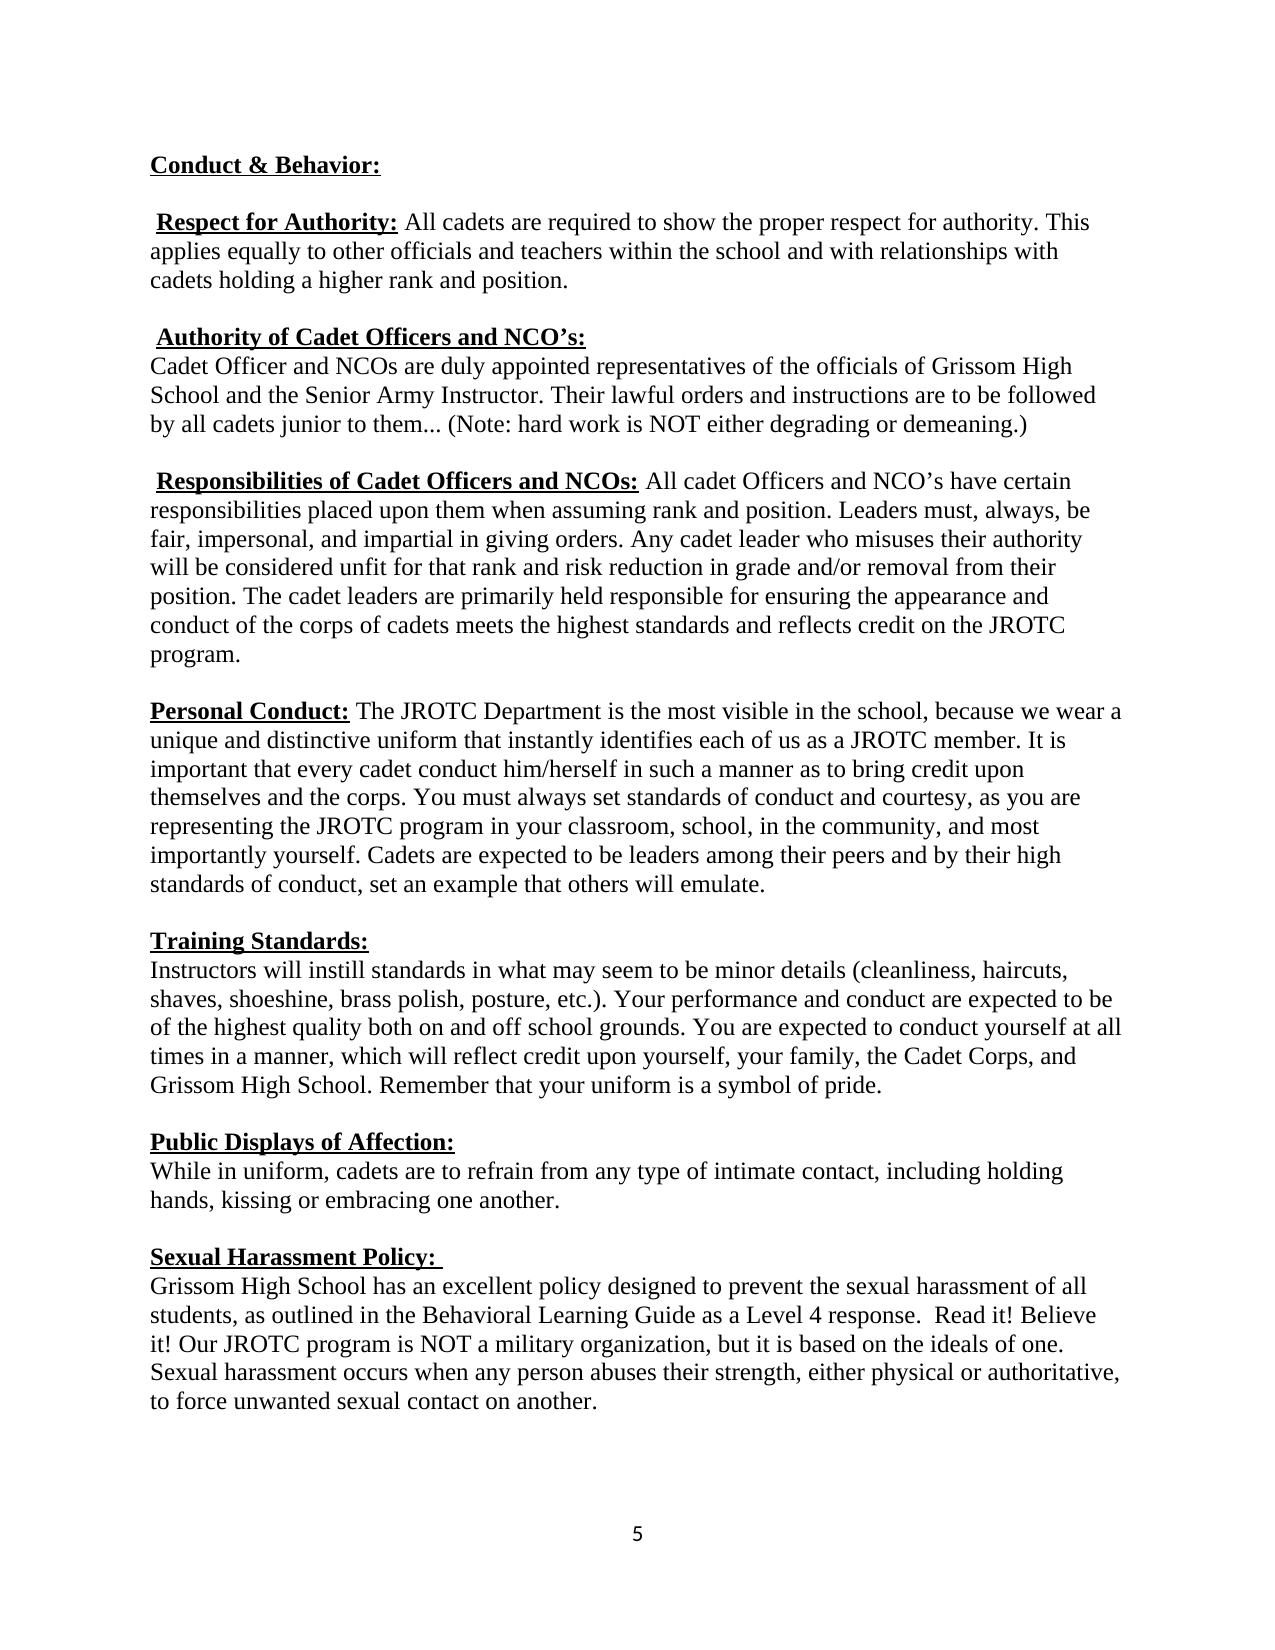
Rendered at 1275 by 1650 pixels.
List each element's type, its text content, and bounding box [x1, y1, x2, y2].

text Authority of Cadet Officers and NCO’s: [150, 322, 1125, 351]
text Respect for Authority: All cadets are required to show the proper respect for authority. This applies equally to other officials and teachers within the school and with relationships with cadets holding a higher rank and position. [150, 207, 1125, 294]
text Sexual Harassment Policy: [150, 1242, 1125, 1271]
text Instructors will instill standards in what may seem to be minor details (cleanliness, haircuts, shaves, shoeshine, brass polish, posture, etc.). Your performance and conduct are expected to be of the highest quality both on and off school grounds. You are expected to conduct yourself at all times in a manner, which will reflect credit upon yourself, your family, the Cadet Corps, and Grissom High School. Remember that your uniform is a symbol of pride. [150, 955, 1125, 1099]
text Public Displays of Affection: [150, 1127, 1125, 1156]
text Training Standards: [150, 926, 1125, 955]
text Responsibilities of Cadet Officers and NCOs: All cadet Officers and NCO’s have certain responsibilities placed upon them when assuming rank and position. Leaders must, always, be fair, impersonal, and impartial in giving orders. Any cadet leader who misuses their authority will be considered unfit for that rank and risk reduction in grade and/or removal from their position. The cadet leaders are primarily held responsible for ensuring the appearance and conduct of the corps of cadets meets the highest standards and reflects credit on the JROTC program. [150, 466, 1125, 667]
text While in uniform, cadets are to refrain from any type of intimate contact, including holding hands, kissing or embracing one another. [150, 1156, 1125, 1214]
text Personal Conduct: The JROTC Department is the most visible in the school, because we wear a unique and distinctive uniform that instantly identifies each of us as a JROTC member. It is important that every cadet conduct him/herself in such a manner as to bring credit upon themselves and the corps. You must always set standards of conduct and courtesy, as you are representing the JROTC program in your classroom, school, in the community, and most importantly yourself. Cadets are expected to be leaders among their peers and by their high standards of conduct, set an example that others will emulate. [150, 696, 1125, 897]
text Grissom High School has an excellent policy designed to prevent the sexual harassment of all students, as outlined in the Behavioral Learning Guide as a Level 4 response. Read it! Believe it! Our JROTC program is NOT a military organization, but it is based on the ideals of one. Sexual harassment occurs when any person abuses their strength, either physical or authoritative, to force unwanted sexual contact on another. [150, 1271, 1125, 1415]
text Cadet Officer and NCOs are duly appointed representatives of the officials of Grissom High School and the Senior Army Instructor. Their lawful orders and instructions are to be followed by all cadets junior to them... (Note: hard work is NOT either degrading or demeaning.) [150, 351, 1125, 437]
text Conduct & Behavior: [150, 150, 1125, 179]
